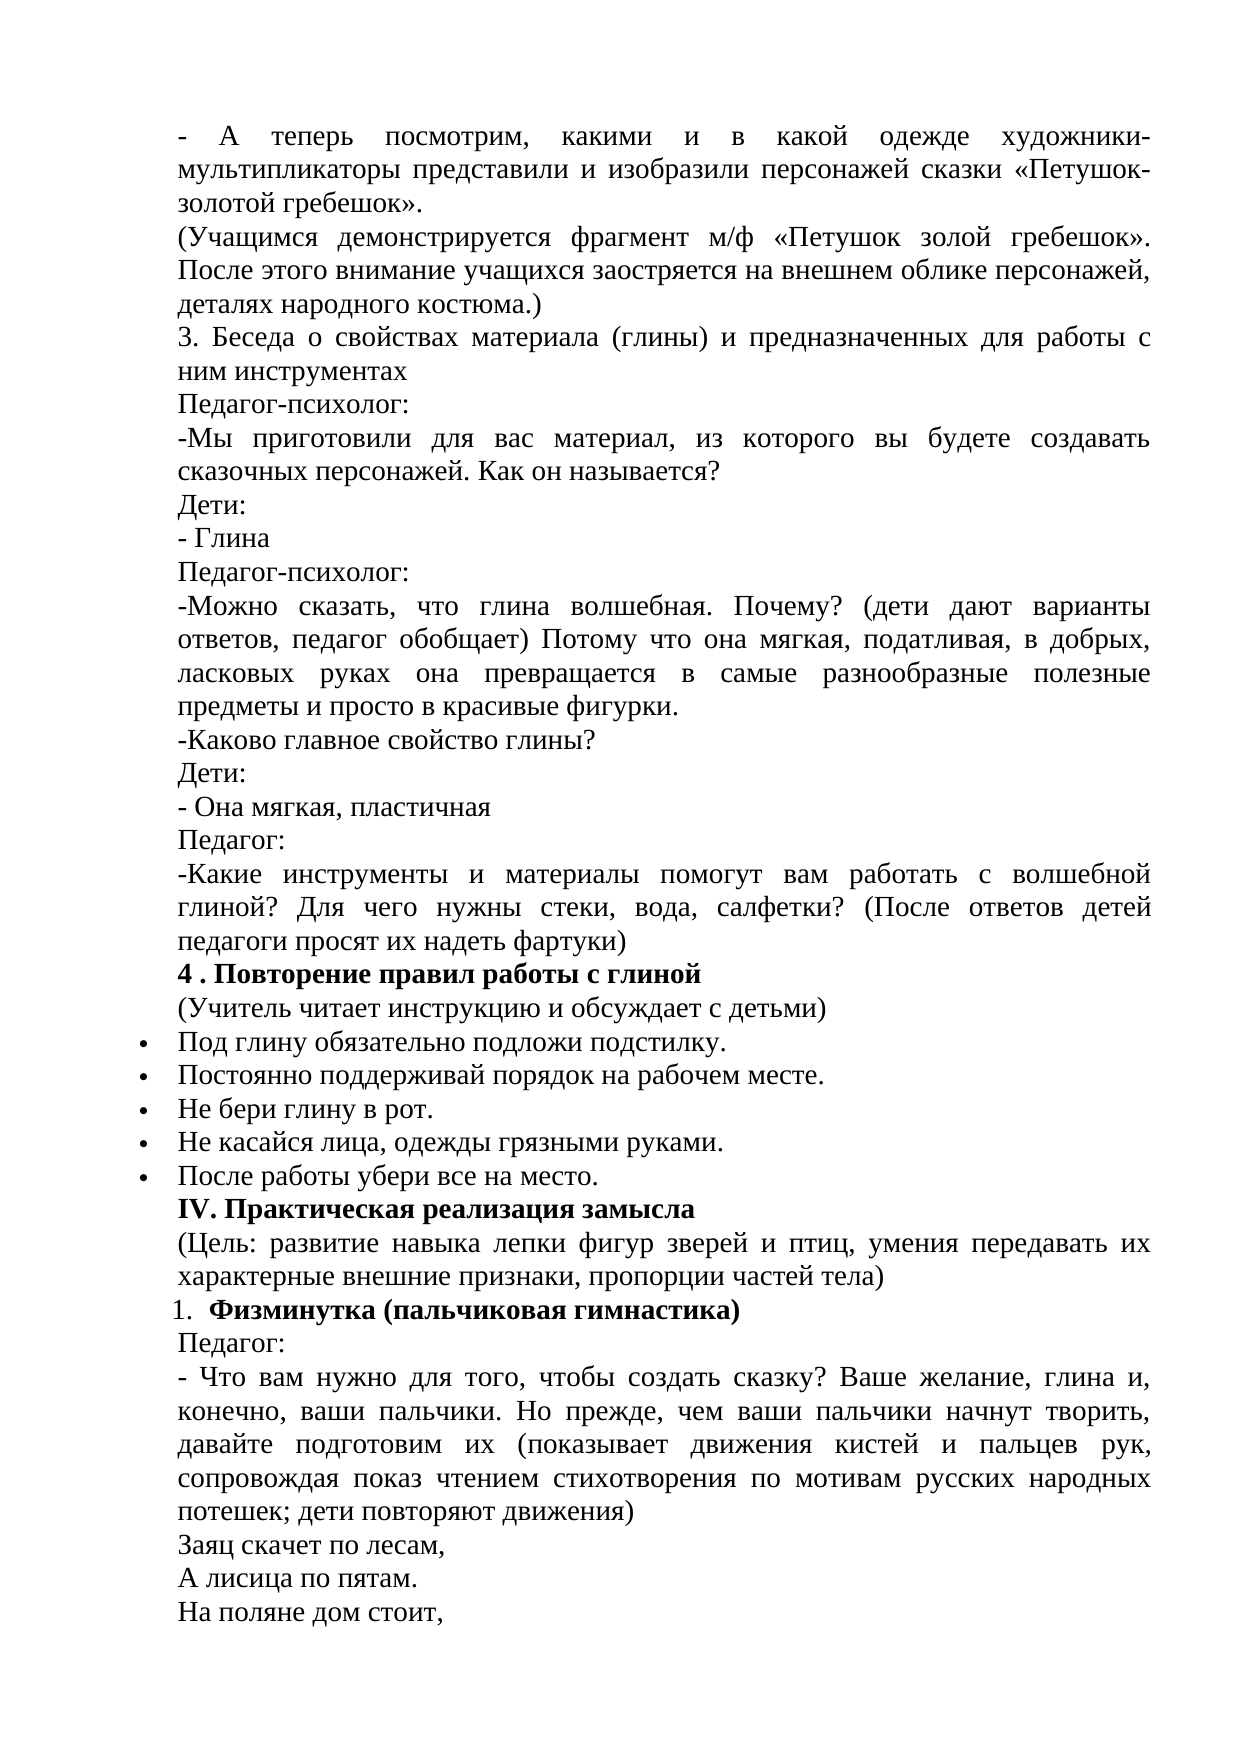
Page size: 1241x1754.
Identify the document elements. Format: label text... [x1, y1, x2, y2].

text -Можно сказать, что глина волшебная. Почему? (дети дают варианты ответов, педагог обобщает) Потому что она мягкая, податливая, в добрых, ласковых руках она превращается в самые разнообразные полезные предметы и просто в красивые фигурки. [177, 588, 1152, 722]
text -Мы приготовили для вас материал, из которого вы будете создавать сказочных персонажей. Как он называется? [177, 420, 1152, 487]
list Постоянно поддерживай порядок на рабочем месте. [140, 1057, 1152, 1091]
text Дети: [177, 755, 1152, 789]
list После работы убери все на место. [140, 1158, 1152, 1191]
list Не бери глину в рот. [140, 1091, 1152, 1124]
text Педагог: [177, 1326, 1152, 1359]
list Под глину обязательно подложи подстилку. [140, 1024, 1152, 1057]
text Педагог: [177, 822, 1152, 856]
text - Она мягкая, пластичная [177, 789, 1152, 822]
text А лисица по пятам. [177, 1560, 1152, 1594]
text - Что вам нужно для того, чтобы создать сказку? Ваше желание, глина и, конечно, ваши пальчики. Но прежде, чем ваши пальчики начнут творить, давайте подготовим их (показывает движения кистей и пальцев рук, сопровождая показ чтением стихотворения по мотивам русских народных потешек; дети повторяют движения) [177, 1359, 1152, 1527]
text (Цель: развитие навыка лепки фигур зверей и птиц, умения передавать их характерные внешние признаки, пропорции частей тела) [177, 1225, 1152, 1292]
text Педагог-психолог: [177, 554, 1152, 588]
list Физминутка (пальчиковая гимнастика) [171, 1292, 1152, 1326]
text - Глина [177, 521, 1152, 554]
text (Учитель читает инструкцию и обсуждает с детьми) [177, 990, 1152, 1024]
text Заяц скачет по лесам, [177, 1527, 1152, 1560]
text Дети: [177, 487, 1152, 521]
text На поляне дом стоит, [177, 1594, 1152, 1627]
text 3. Беседа о свойствах материала (глины) и предназначенных для работы с ним инструментах [177, 319, 1152, 386]
text (Учащимся демонстрируется фрагмент м/ф «Петушок золой гребешок». После этого внимание учащихся заостряется на внешнем облике персонажей, деталях народного костюма.) [177, 219, 1152, 319]
list Не касайся лица, одежды грязными руками. [140, 1124, 1152, 1158]
text -Каково главное свойство глины? [177, 722, 1152, 755]
text - А теперь посмотрим, какими и в какой одежде художники-мультипликаторы представили и изобразили персонажей сказки «Петушок-золотой гребешок». [177, 118, 1152, 219]
text 4 . Повторение правил работы с глиной [177, 957, 1152, 990]
text IV. Практическая реализация замысла [177, 1191, 1152, 1225]
text -Какие инструменты и материалы помогут вам работать с волшебной глиной? Для чего нужны стеки, вода, салфетки? (После ответов детей педагоги просят их надеть фартуки) [177, 856, 1152, 957]
text Педагог-психолог: [177, 386, 1152, 420]
